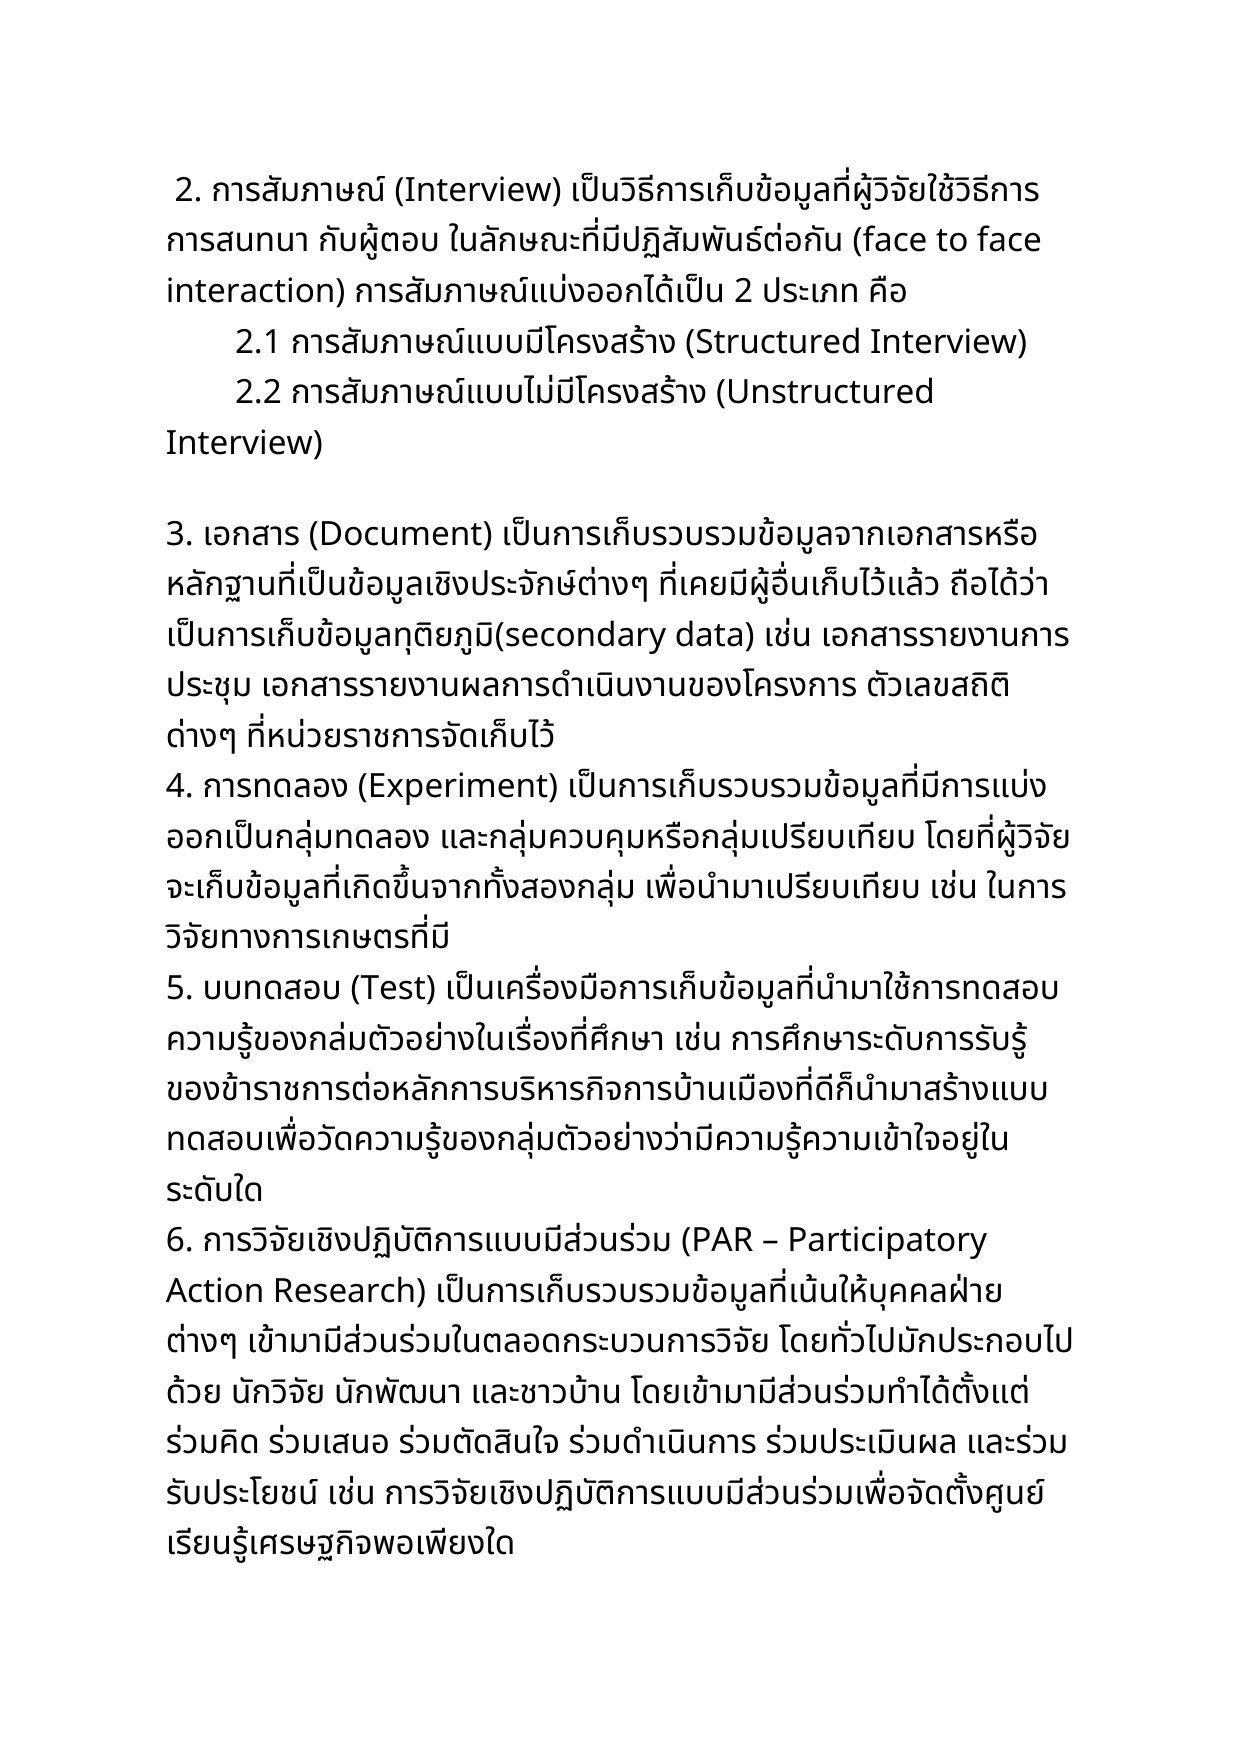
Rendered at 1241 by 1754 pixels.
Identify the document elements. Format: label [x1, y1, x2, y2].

table_header [150, 150, 1090, 1585]
